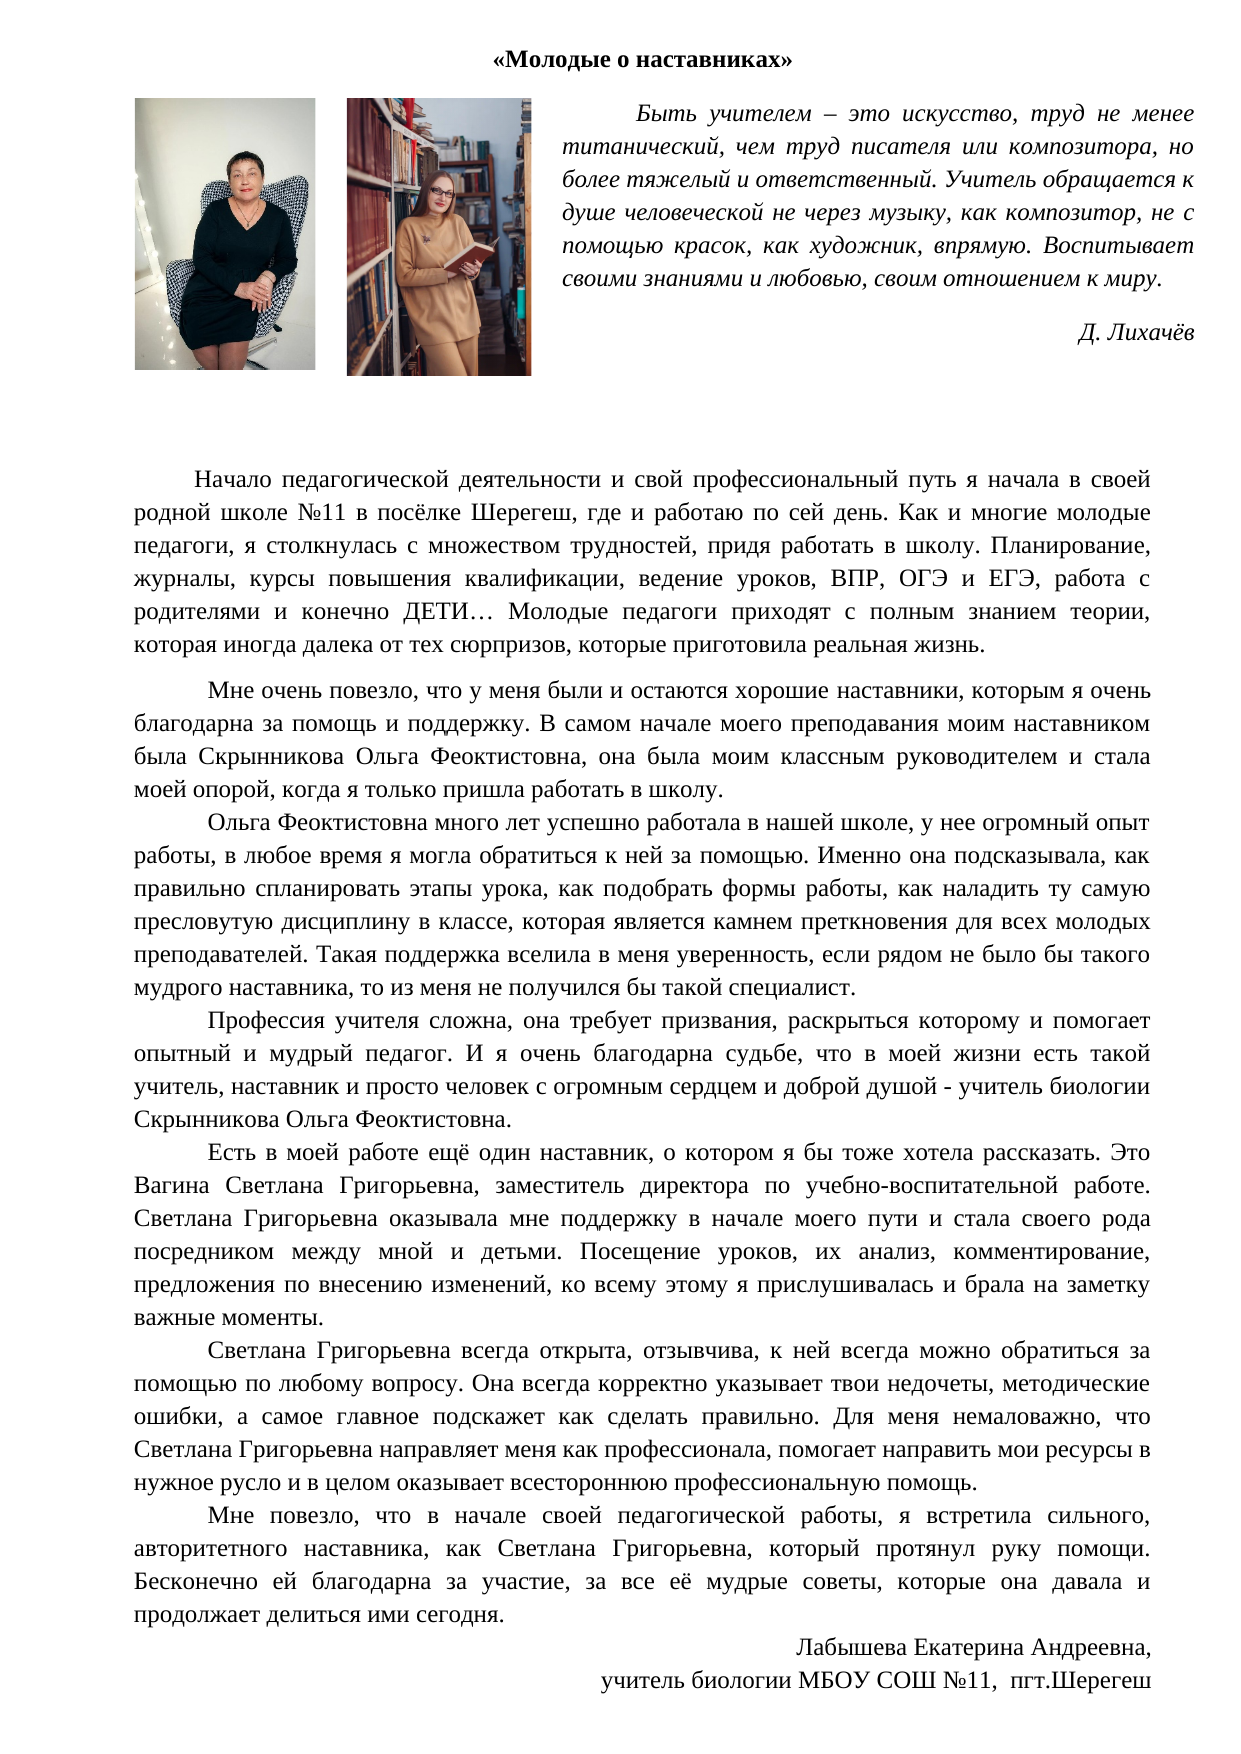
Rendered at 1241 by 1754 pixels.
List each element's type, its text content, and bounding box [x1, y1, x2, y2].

text Ольга Феоктистовна много лет успешно работала в нашей школе, у нее огромный опыт работы, в любое время я могла обратиться к ней за помощью. Именно она подсказывала, как правильно спланировать этапы урока, как подобрать формы работы, как наладить ту самую пресловутую дисциплину в классе, которая является камнем преткновения для всех молодых преподавателей. Такая поддержка вселила в меня уверенность, если рядом не было бы такого мудрого наставника, то из меня не получился бы такой специалист. [134, 807, 1152, 1001]
text Мне повезло, что в начале своей педагогической работы, я встретила сильного, авторитетного наставника, как Светлана Григорьевна, который протянул руку помощи. Бесконечно ей благодарна за участие, за все её мудрые советы, которые она давала и продолжает делиться ими сегодня. [134, 1500, 1152, 1628]
table_header [328, 98, 551, 425]
text Профессия учителя сложна, она требует призвания, раскрыться которому и помогает опытный и мудрый педагог. И я очень благодарна судьбе, что в моей жизни есть такой учитель, наставник и просто человек с огромным сердцем и доброй душой - учитель биологии Скрынникова Ольга Феоктистовна. [134, 1005, 1152, 1133]
picture [346, 98, 532, 376]
text Начало педагогической деятельности и свой профессиональный путь я начала в своей родной школе №11 в посёлке Шерегеш, где и работаю по сей день. Как и многие молодые педагоги, я столкнулась с множеством трудностей, придя работать в школу. Планирование, журналы, курсы повышения квалификации, ведение уроков, ВПР, ОГЭ и ЕГЭ, работа с родителями и конечно ДЕТИ… Молодые педагоги приходят с полным знанием теории, которая иногда далека от тех сюрпризов, которые приготовила реальная жизнь. [134, 437, 1152, 658]
text Лабышева Екатерина Андреевна, [134, 1632, 1152, 1661]
table_header [123, 98, 328, 425]
text «Молодые о наставниках» [134, 44, 1152, 73]
text Светлана Григорьевна всегда открыта, отзывчива, к ней всегда можно обратиться за помощью по любому вопросу. Она всегда корректно указывает твои недочеты, методические ошибки, а самое главное подскажет как сделать правильно. Для меня немаловажно, что Светлана Григорьевна направляет меня как профессионала, помогает направить мои ресурсы в нужное русло и в целом оказывает всестороннюю профессиональную помощь. [134, 1335, 1152, 1496]
text учитель биологии МБОУ СОШ №11, пгт.Шерегеш [134, 1665, 1152, 1694]
text Есть в моей работе ещё один наставник, о котором я бы тоже хотела рассказать. Это Вагина Светлана Григорьевна, заместитель директора по учебно-воспитательной работе. Светлана Григорьевна оказывала мне поддержку в начале моего пути и стала своего рода посредником между мной и детьми. Посещение уроков, их анализ, комментирование, предложения по внесению изменений, ко всему этому я прислушивалась и брала на заметку важные моменты. [134, 1137, 1152, 1331]
picture [134, 98, 316, 370]
table_header Быть учителем – это искусство, труд не менее титанический, чем труд писателя или композитора, но более тяжелый и ответственный. Учитель обращается к душе человеческой не через музыку, как композитор, не с помощью красок, как художник, впрямую. Воспитывает своими знаниями и любовью, своим отношением к миру. Д. Лихачёв [551, 98, 1206, 425]
text Мне очень повезло, что у меня были и остаются хорошие наставники, которым я очень благодарна за помощь и поддержку. В самом начале моего преподавания моим наставником была Скрынникова Ольга Феоктистовна, она была моим классным руководителем и стала моей опорой, когда я только пришла работать в школу. [134, 675, 1152, 803]
